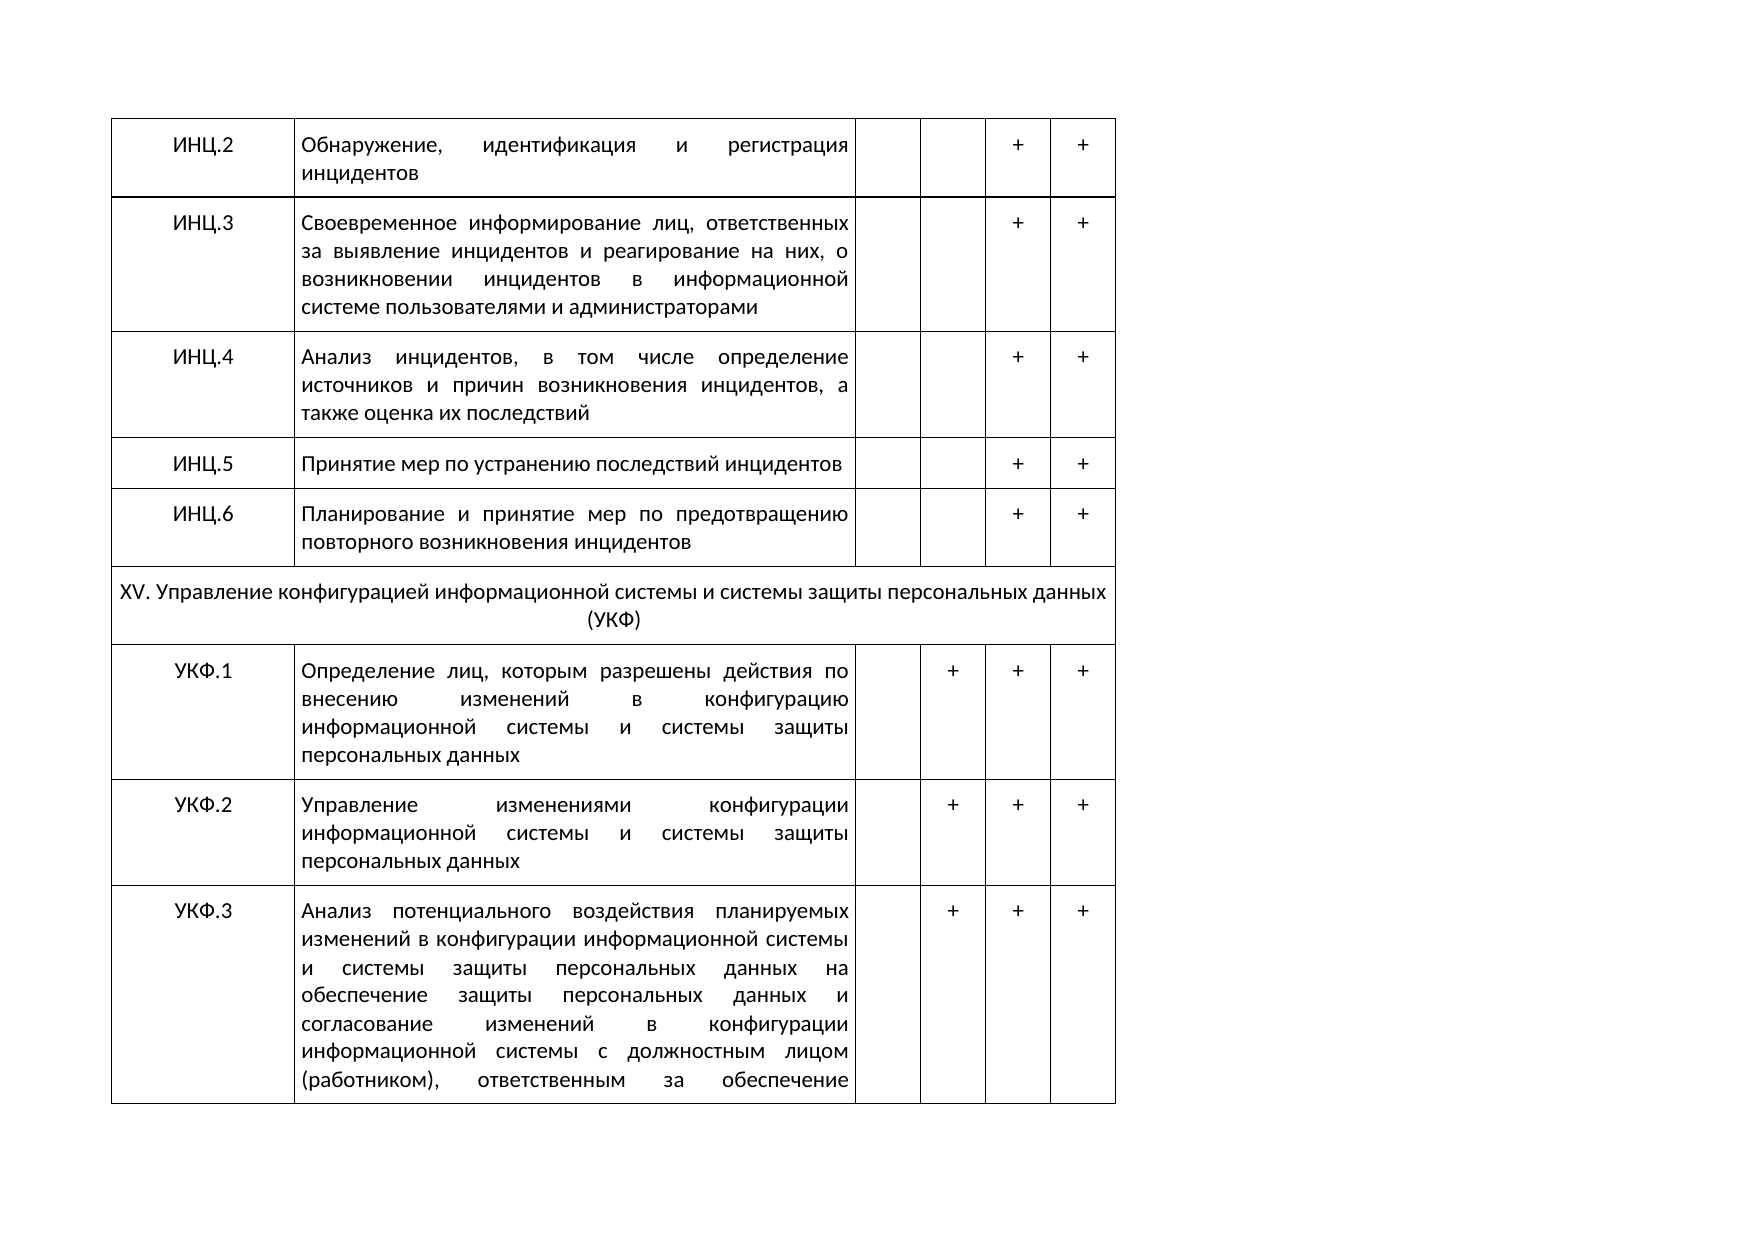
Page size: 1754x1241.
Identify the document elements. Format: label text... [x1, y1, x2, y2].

table_cell [856, 645, 920, 778]
table_cell Планирование и принятие мер по предотвращению повторного возникновения инцидентов [295, 489, 855, 566]
table_cell + [1051, 332, 1115, 437]
table_cell [921, 119, 985, 196]
table_cell + [986, 886, 1050, 1103]
table_cell УКФ.3 [112, 886, 294, 1103]
table_cell ИНЦ.2 [112, 119, 294, 196]
table_cell ИНЦ.3 [112, 198, 294, 331]
table_cell УКФ.2 [112, 780, 294, 885]
table_cell [921, 332, 985, 437]
table_cell Управление изменениями конфигурации информационной системы и системы защиты персональных данных [295, 780, 855, 885]
table_cell + [1051, 438, 1115, 487]
table_cell + [986, 119, 1050, 196]
table_cell + [986, 645, 1050, 778]
table_cell [856, 886, 920, 1103]
table_cell Обнаружение, идентификация и регистрация инцидентов [295, 119, 855, 196]
table_cell Определение лиц, которым разрешены действия по внесению изменений в конфигурацию информационной системы и системы защиты персональных данных [295, 645, 855, 778]
table_cell ИНЦ.6 [112, 489, 294, 566]
table_cell Своевременное информирование лиц, ответственных за выявление инцидентов и реагирование на них, о возникновении инцидентов в информационной системе пользователями и администраторами [295, 198, 855, 331]
table_cell + [986, 780, 1050, 885]
table_cell Принятие мер по устранению последствий инцидентов [295, 438, 855, 487]
table_cell + [1051, 198, 1115, 331]
table_cell [921, 198, 985, 331]
table_cell + [921, 780, 985, 885]
table_cell + [1051, 780, 1115, 885]
table_cell + [1051, 886, 1115, 1103]
table_cell [921, 438, 985, 487]
table_cell + [986, 332, 1050, 437]
table_cell [856, 489, 920, 566]
table_cell ИНЦ.5 [112, 438, 294, 487]
table_cell УКФ.1 [112, 645, 294, 778]
table_cell [856, 119, 920, 196]
table_cell [856, 780, 920, 885]
table_cell + [986, 489, 1050, 566]
table_cell [921, 489, 985, 566]
table_cell + [986, 438, 1050, 487]
table_cell + [1051, 645, 1115, 778]
table_cell ИНЦ.4 [112, 332, 294, 437]
table_cell [856, 198, 920, 331]
table_cell XV. Управление конфигурацией информационной системы и системы защиты персональных данных (УКФ) [112, 567, 1115, 644]
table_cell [295, 886, 855, 1103]
table_cell + [1051, 119, 1115, 196]
table_cell Анализ инцидентов, в том числе определение источников и причин возникновения инцидентов, а также оценка их последствий [295, 332, 855, 437]
table_cell + [1051, 489, 1115, 566]
table_cell [856, 332, 920, 437]
table_cell + [921, 645, 985, 778]
table_cell + [921, 886, 985, 1103]
table_cell [856, 438, 920, 487]
table_cell + [986, 198, 1050, 331]
